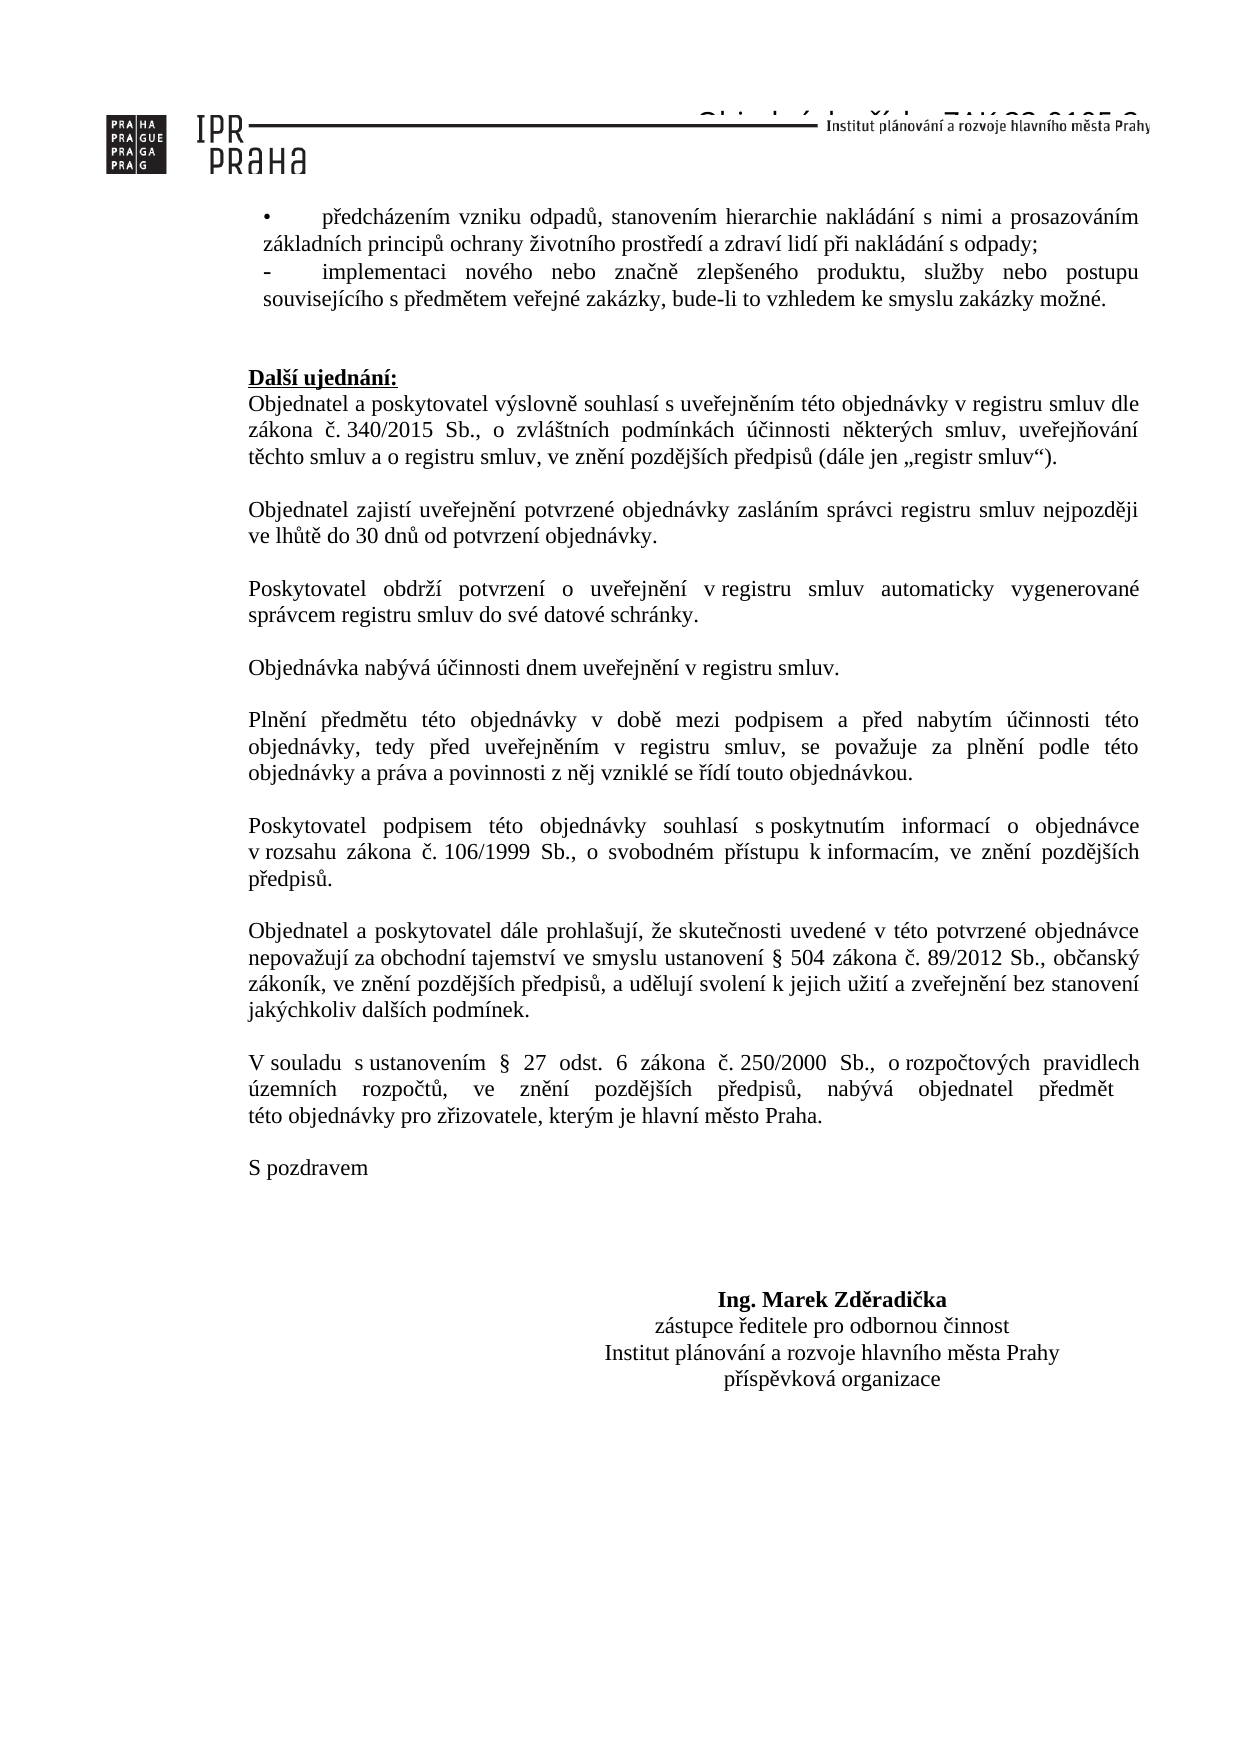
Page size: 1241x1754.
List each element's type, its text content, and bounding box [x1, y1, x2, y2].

text Ing. Marek Zděradička [543, 1286, 1121, 1313]
list Objednatel a poskytovatel dále prohlašují, že skutečnosti uvedené v této potvrzené objednávce nepovažují za obchodní tajemství ve smyslu ustanovení § 504 zákona č. 89/2012 Sb., občanský zákoník, ve znění pozdějších předpisů, a udělují svolení k jejich užití a zveřejnění bez stanovení jakýchkoliv dalších podmínek. [248, 917, 1140, 1023]
list Objednatel a poskytovatel výslovně souhlasí s uveřejněním této objednávky v registru smluv dle zákona č. 340/2015 Sb., o zvláštních podmínkách účinnosti některých smluv, uveřejňování těchto smluv a o registru smluv, ve znění pozdějších předpisů (dále jen „registr smluv“). [248, 390, 1140, 469]
text Institut plánování a rozvoje hlavního města Prahy [543, 1339, 1121, 1365]
list Plnění předmětu této objednávky v době mezi podpisem a před nabytím účinnosti této objednávky, tedy před uveřejněním v registru smluv, se považuje za plnění podle této objednávky a práva a povinnosti z něj vzniklé se řídí touto objednávkou. [248, 706, 1140, 786]
list Objednatel zajistí uveřejnění potvrzené objednávky zasláním správci registru smluv nejpozději ve lhůtě do 30 dnů od potvrzení objednávky. [248, 496, 1140, 548]
text • předcházením vzniku odpadů, stanovením hierarchie nakládání s nimi a prosazováním základních principů ochrany životního prostředí a zdraví lidí při nakládání s odpady; [263, 203, 1140, 256]
list V souladu s ustanovením § 27 odst. 6 zákona č. 250/2000 Sb., o rozpočtových pravidlech územních rozpočtů, ve znění pozdějších předpisů, nabývá objednatel předmět této objednávky pro zřizovatele, kterým je hlavní město Praha. [248, 1049, 1140, 1128]
list Poskytovatel obdrží potvrzení o uveřejnění v registru smluv automaticky vygenerované správcem registru smluv do své datové schránky. [248, 575, 1140, 627]
picture [106, 115, 1150, 174]
list Objednávka nabývá účinnosti dnem uveřejnění v registru smluv. [248, 654, 1140, 680]
text S pozdravem [248, 1154, 1140, 1181]
list implementaci nového nebo značně zlepšeného produktu, služby nebo postupu souvisejícího s předmětem veřejné zakázky, bude-li to vzhledem ke smyslu zakázky možné. [263, 256, 1140, 311]
text příspěvková organizace [543, 1365, 1121, 1392]
text Poskytovatel podpisem této objednávky souhlasí s poskytnutím informací o objednávce v rozsahu zákona č. 106/1999 Sb., o svobodném přístupu k informacím, ve znění pozdějších předpisů. [248, 812, 1140, 891]
text zástupce ředitele pro odbornou činnost [543, 1313, 1121, 1339]
text Další ujednání: [248, 364, 1140, 390]
